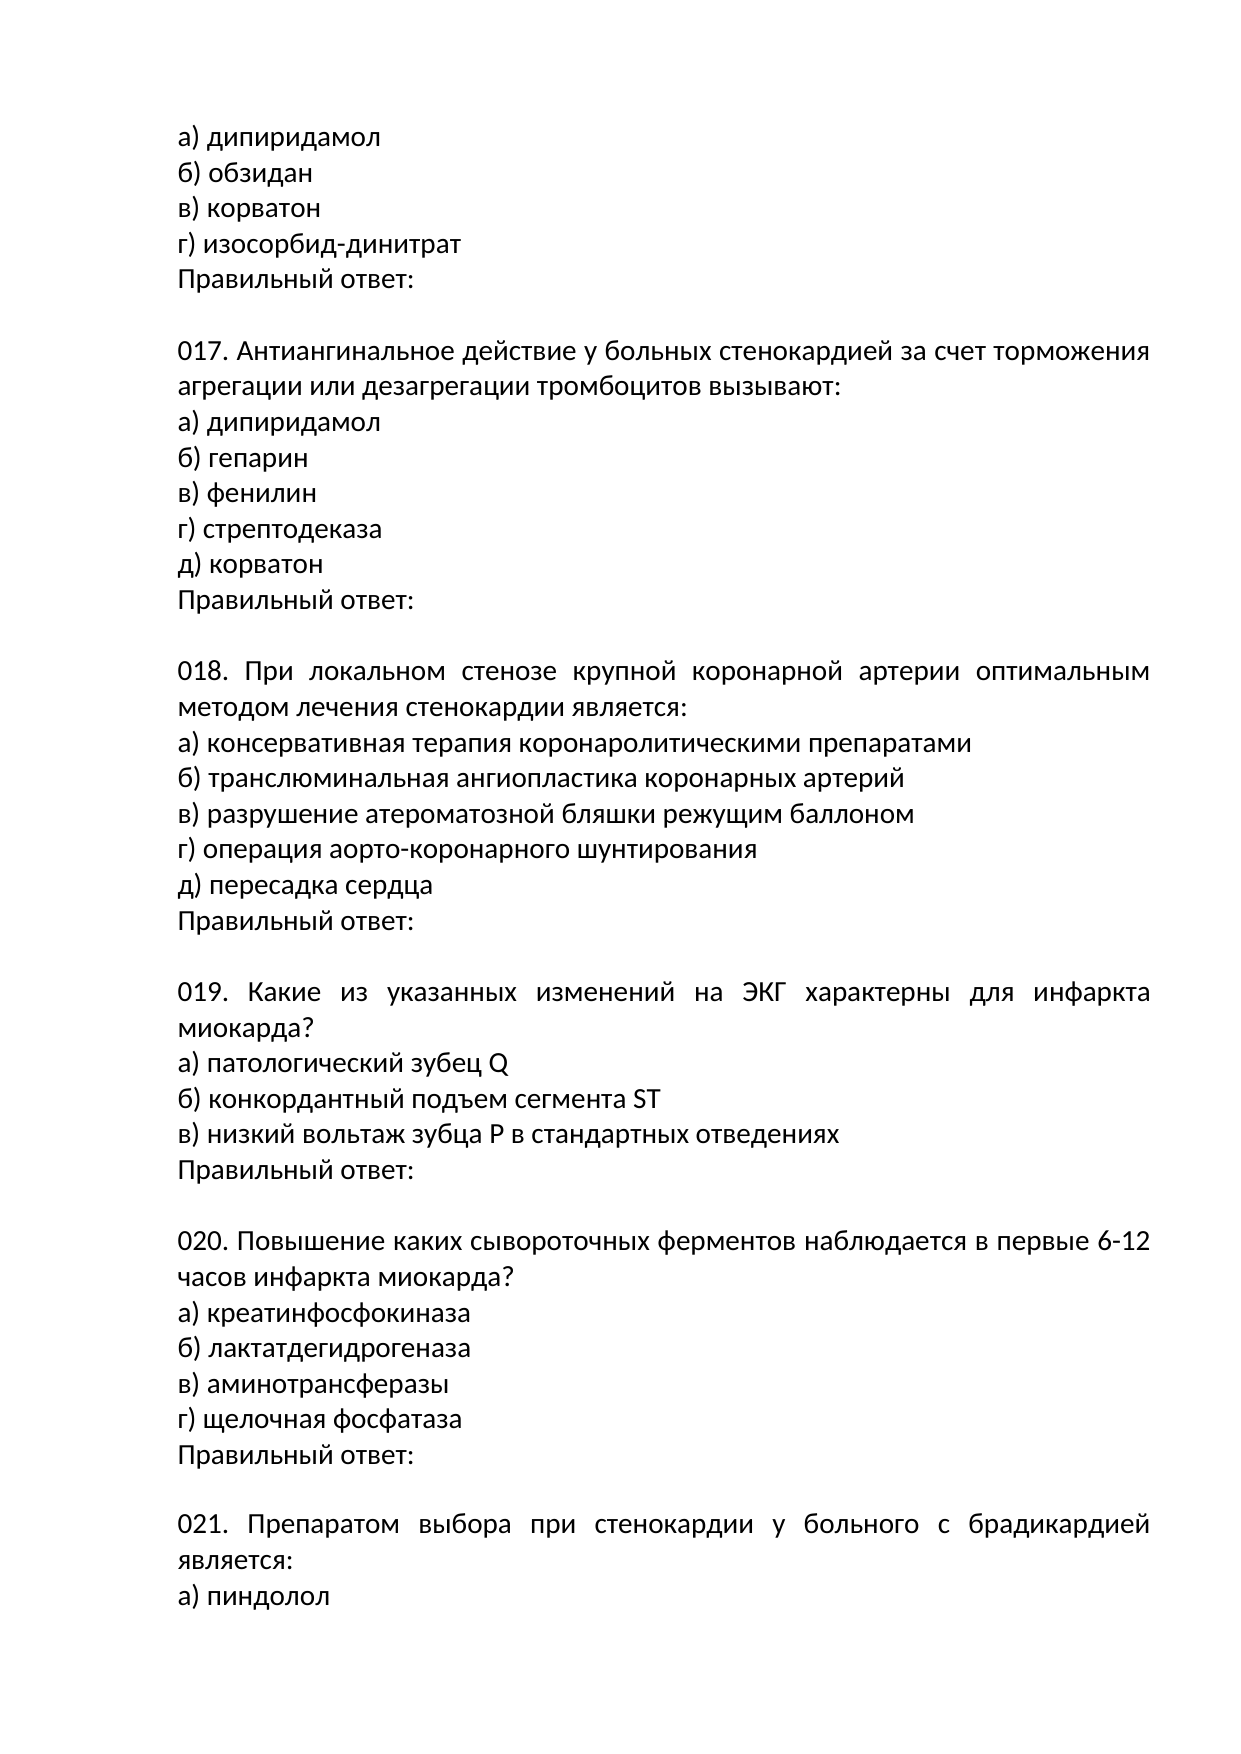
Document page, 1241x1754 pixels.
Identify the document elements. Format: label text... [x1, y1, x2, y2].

text в) аминотрансферазы [177, 1365, 1152, 1401]
text 017. Антиангинальное действие у больных стенокардией за счет торможения агрегации или дезагрегации тромбоцитов вызывают: [177, 332, 1152, 403]
text б) транслюминальная ангиопластика коронарных артерий [177, 759, 1152, 795]
text г) изосорбид-динитрат [177, 225, 1152, 261]
text 018. При локальном стенозе крупной коронарной артерии оптимальным методом лечения стенокардии является: [177, 652, 1152, 724]
text а) консервативная терапия коронаролитическими препаратами [177, 724, 1152, 759]
text б) гепарин [177, 439, 1152, 474]
text а) патологический зубец Q [177, 1044, 1152, 1080]
text а) креатинфосфокиназа [177, 1294, 1152, 1329]
text г) операция аорто-коронарного шунтирования [177, 831, 1152, 866]
text Правильный ответ: [177, 261, 1152, 296]
text Правильный ответ: [177, 1436, 1152, 1472]
text Правильный ответ: [177, 1151, 1152, 1187]
text б) обзидан [177, 154, 1152, 189]
text б) конкордантный подъем сегмента ST [177, 1080, 1152, 1116]
text Правильный ответ: [177, 581, 1152, 617]
text в) корватон [177, 189, 1152, 225]
text д) пересадка сердца [177, 866, 1152, 902]
text в) низкий вольтаж зубца Р в стандартных отведениях [177, 1116, 1152, 1151]
text а) дипиридамол [177, 403, 1152, 439]
text 021. Препаратом выбора при стенокардии у больного с брадикардией является: [177, 1505, 1152, 1577]
text в) разрушение атероматозной бляшки режущим баллоном [177, 795, 1152, 831]
text б) лактатдегидрогеназа [177, 1329, 1152, 1365]
text 019. Какие из указанных изменений на ЭКГ характерны для инфаркта миокарда? [177, 973, 1152, 1044]
text 020. Повышение каких сывороточных ферментов наблюдается в первые 6-12 часов инфаркта миокарда? [177, 1222, 1152, 1294]
text д) корватон [177, 546, 1152, 581]
text а) пиндолол [177, 1577, 1152, 1612]
text а) дипиридамол [177, 118, 1152, 154]
text г) стрептодеказа [177, 510, 1152, 546]
text в) фенилин [177, 474, 1152, 510]
text г) щелочная фосфатаза [177, 1401, 1152, 1436]
text Правильный ответ: [177, 902, 1152, 937]
